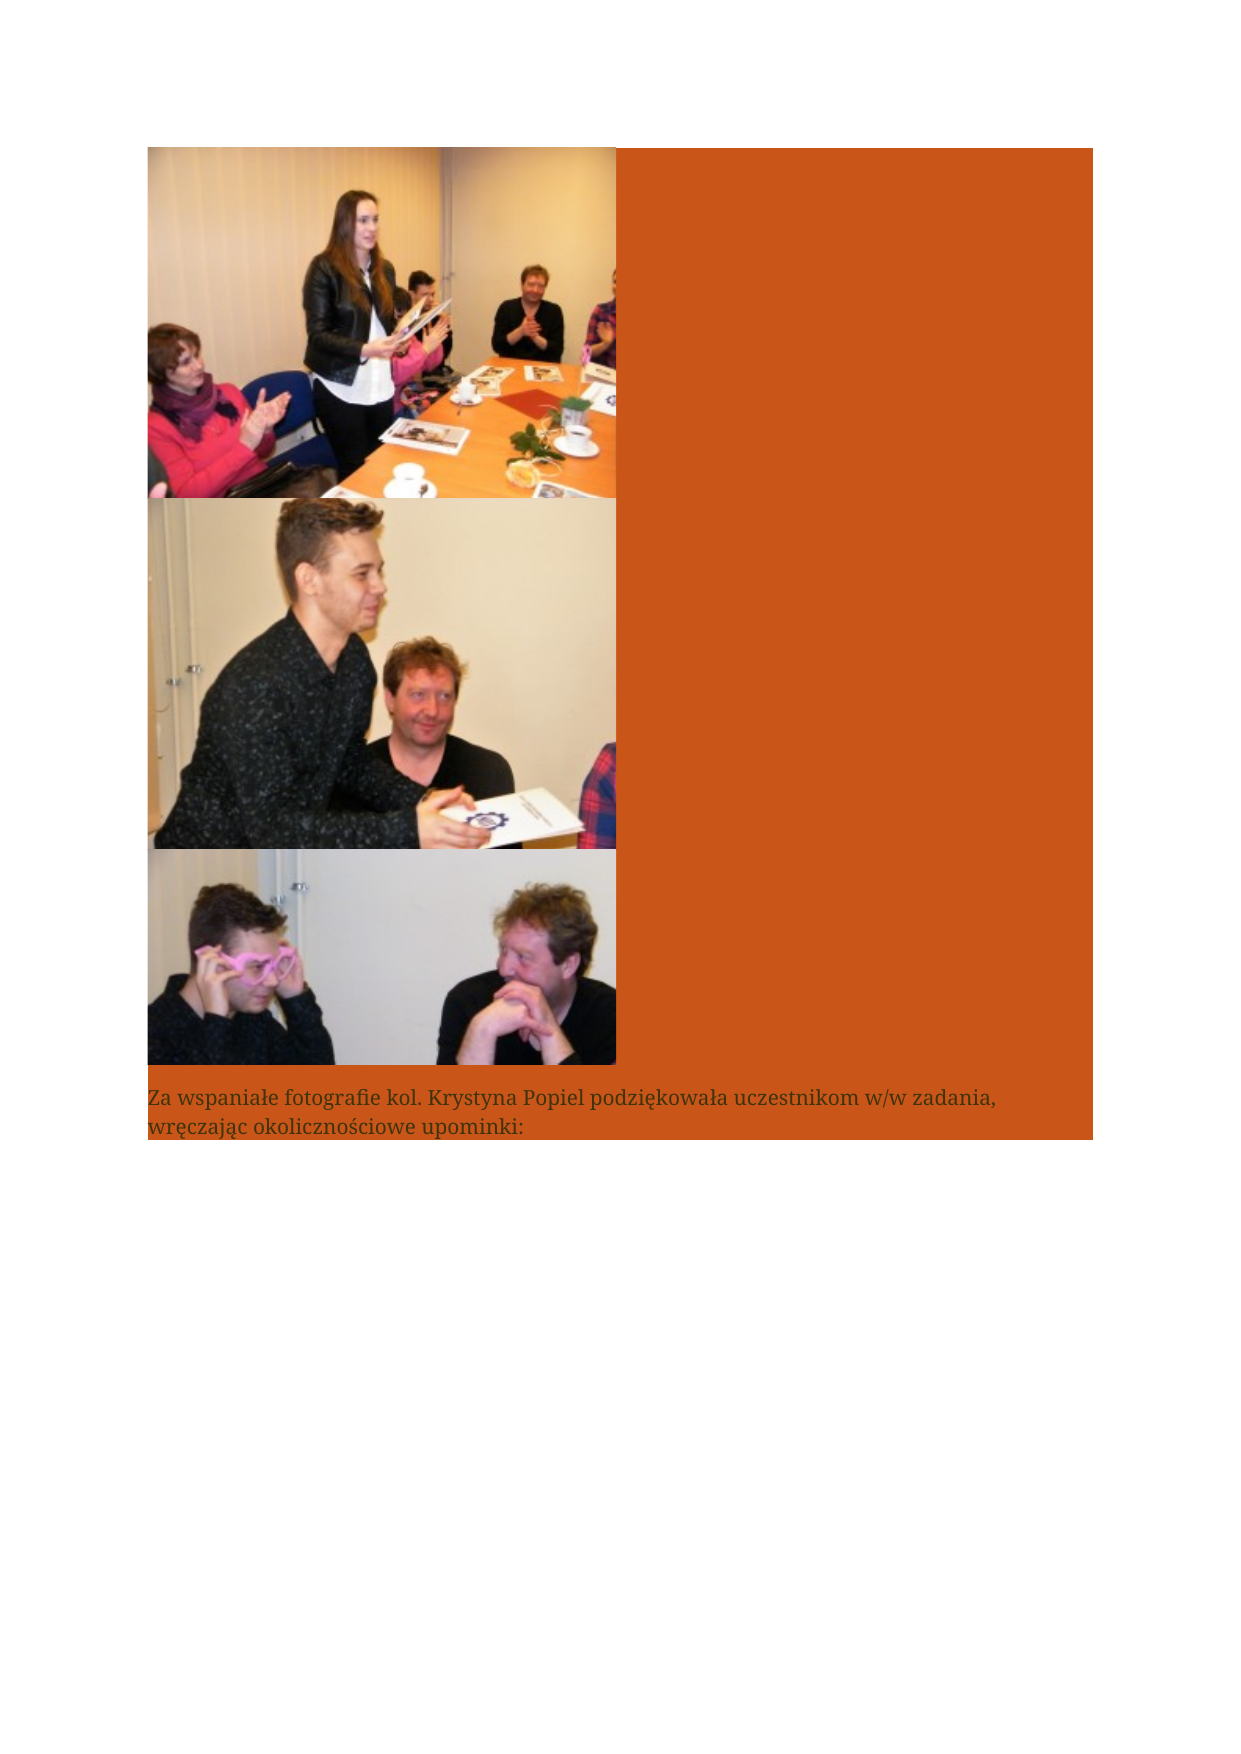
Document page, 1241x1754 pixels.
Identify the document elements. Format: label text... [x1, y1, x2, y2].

picture [147, 147, 617, 1065]
text Za wspaniałe fotografie kol. Krystyna Popiel podziękowała uczestnikom w/w zadania, wręczając okolicznościowe upominki: [148, 1083, 1093, 1140]
